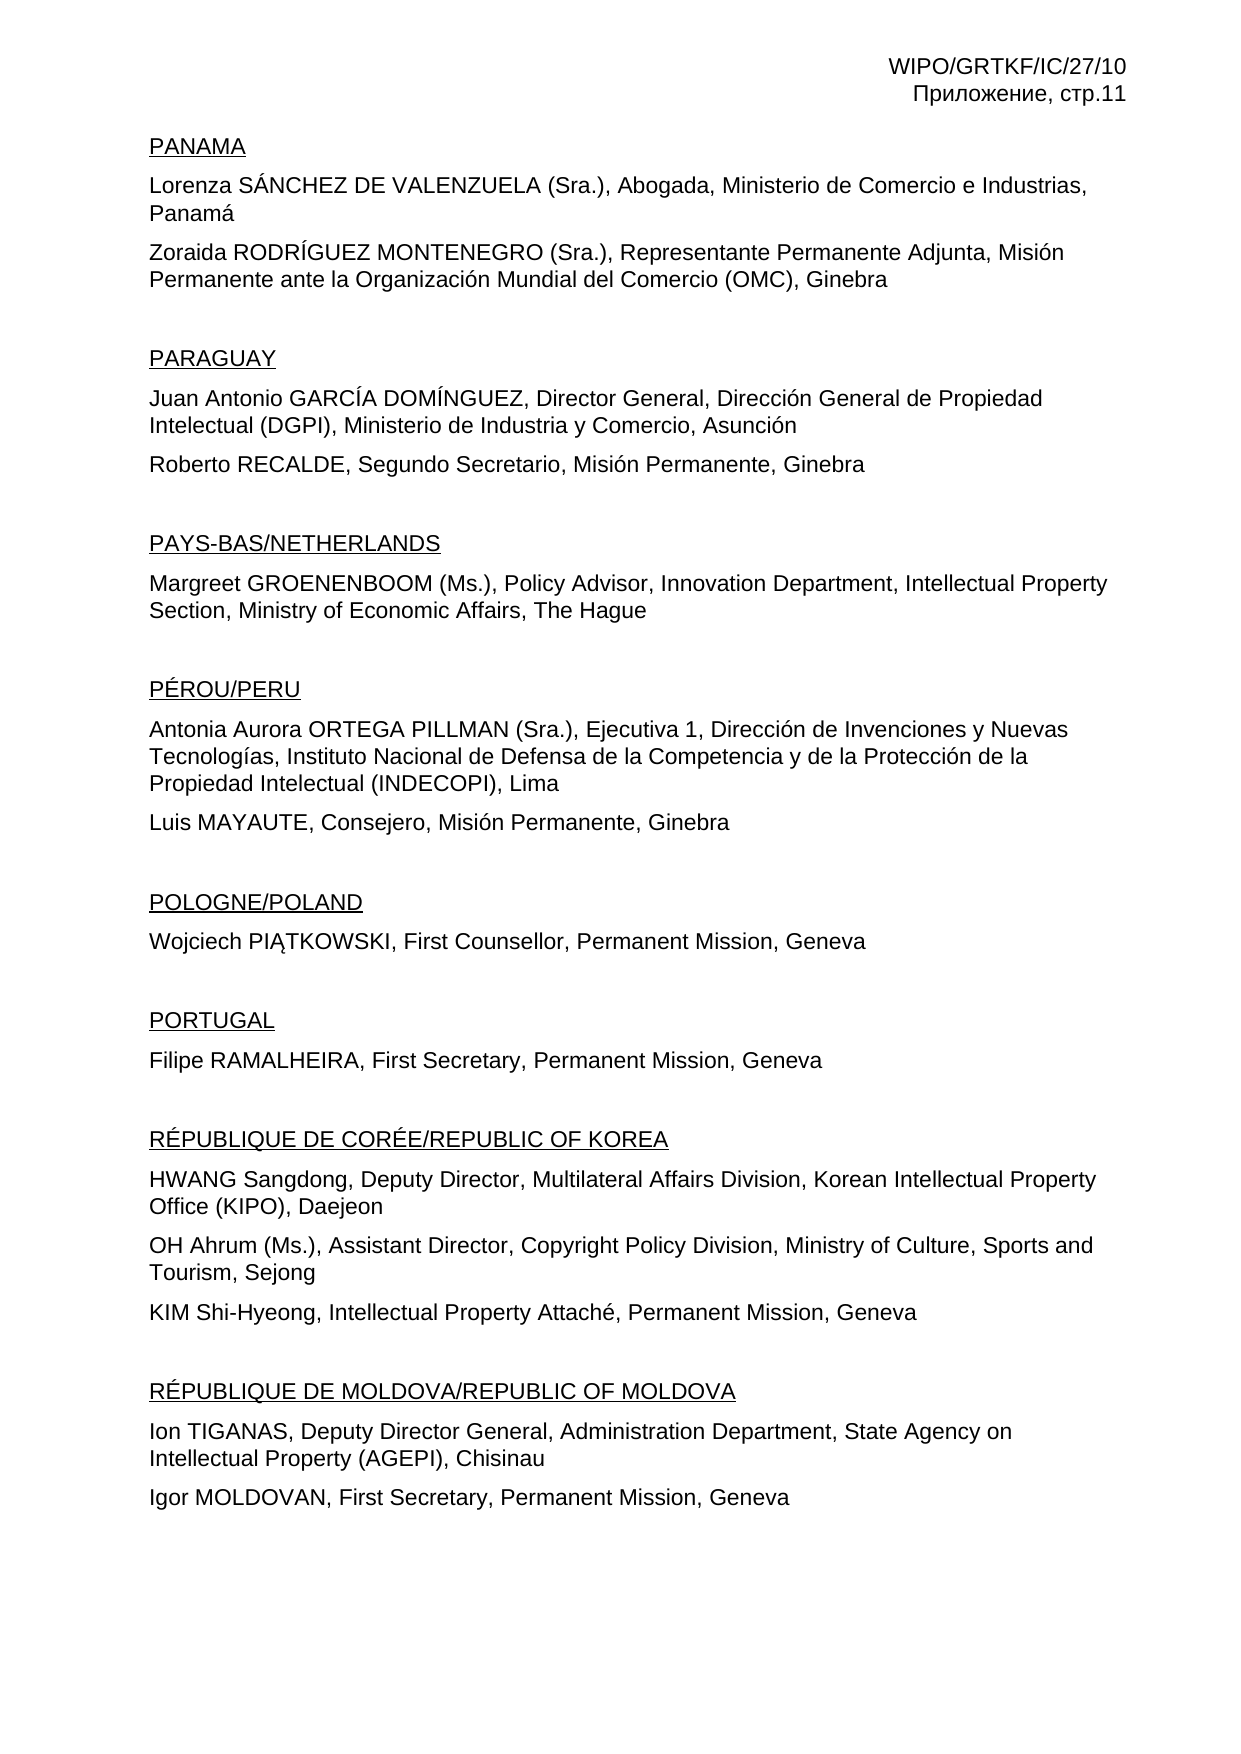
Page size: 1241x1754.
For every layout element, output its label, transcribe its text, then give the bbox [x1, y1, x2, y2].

text PÉROU/PERU [149, 675, 1122, 702]
text Wojciech PIĄTKOWSKI, First Counsellor, Permanent Mission, Geneva [149, 927, 1122, 954]
text Juan Antonio GARCÍA DOMÍNGUEZ, Director General, Dirección General de Propiedad Intelectual (DGPI), Ministerio de Industria y Comercio, Asunción [149, 384, 1122, 438]
text Filipe RAMALHEIRA, First Secretary, Permanent Mission, Geneva [149, 1046, 1122, 1073]
text RÉPUBLIQUE DE MOLDOVA/REPUBLIC OF MOLDOVA [149, 1377, 1122, 1404]
text RÉPUBLIQUE DE CORÉE/REPUBLIC OF KOREA [149, 1125, 1122, 1152]
text PORTUGAL [149, 1006, 1122, 1033]
text Ion TIGANAS, Deputy Director General, Administration Department, State Agency on Intellectual Property (AGEPI), Chisinau [149, 1417, 1122, 1471]
text Antonia Aurora ORTEGA PILLMAN (Sra.), Ejecutiva 1, Dirección de Invenciones y Nuevas Tecnologías, Instituto Nacional de Defensa de la Competencia y de la Protección de la Propiedad Intelectual (INDECOPI), Lima [149, 715, 1122, 796]
text Luis MAYAUTE, Consejero, Misión Permanente, Ginebra [149, 808, 1122, 836]
text Margreet GROENENBOOM (Ms.), Policy Advisor, Innovation Department, Intellectual Property Section, Ministry of Economic Affairs, The Hague [149, 569, 1122, 623]
text PAYS-BAS/NETHERLANDS [149, 529, 1122, 556]
text Lorenza SÁNCHEZ DE VALENZUELA (Sra.), Abogada, Ministerio de Comercio e Industrias, Panamá [149, 172, 1122, 226]
text OH Ahrum (Ms.), Assistant Director, Copyright Policy Division, Ministry of Culture, Sports and Tourism, Sejong [149, 1231, 1122, 1286]
text PANAMA [149, 132, 1122, 159]
text KIM Shi-Hyeong, Intellectual Property Attaché, Permanent Mission, Geneva [149, 1298, 1122, 1325]
text POLOGNE/POLAND [149, 888, 1122, 915]
text HWANG Sangdong, Deputy Director, Multilateral Affairs Division, Korean Intellectual Property Office (KIPO), Daejeon [149, 1165, 1122, 1219]
text Roberto RECALDE, Segundo Secretario, Misión Permanente, Ginebra [149, 451, 1122, 477]
text Igor MOLDOVAN, First Secretary, Permanent Mission, Geneva [149, 1483, 1122, 1511]
text PARAGUAY [149, 345, 1122, 372]
text Zoraida RODRÍGUEZ MONTENEGRO (Sra.), Representante Permanente Adjunta, Misión Permanente ante la Organización Mundial del Comercio (OMC), Ginebra [149, 238, 1122, 293]
